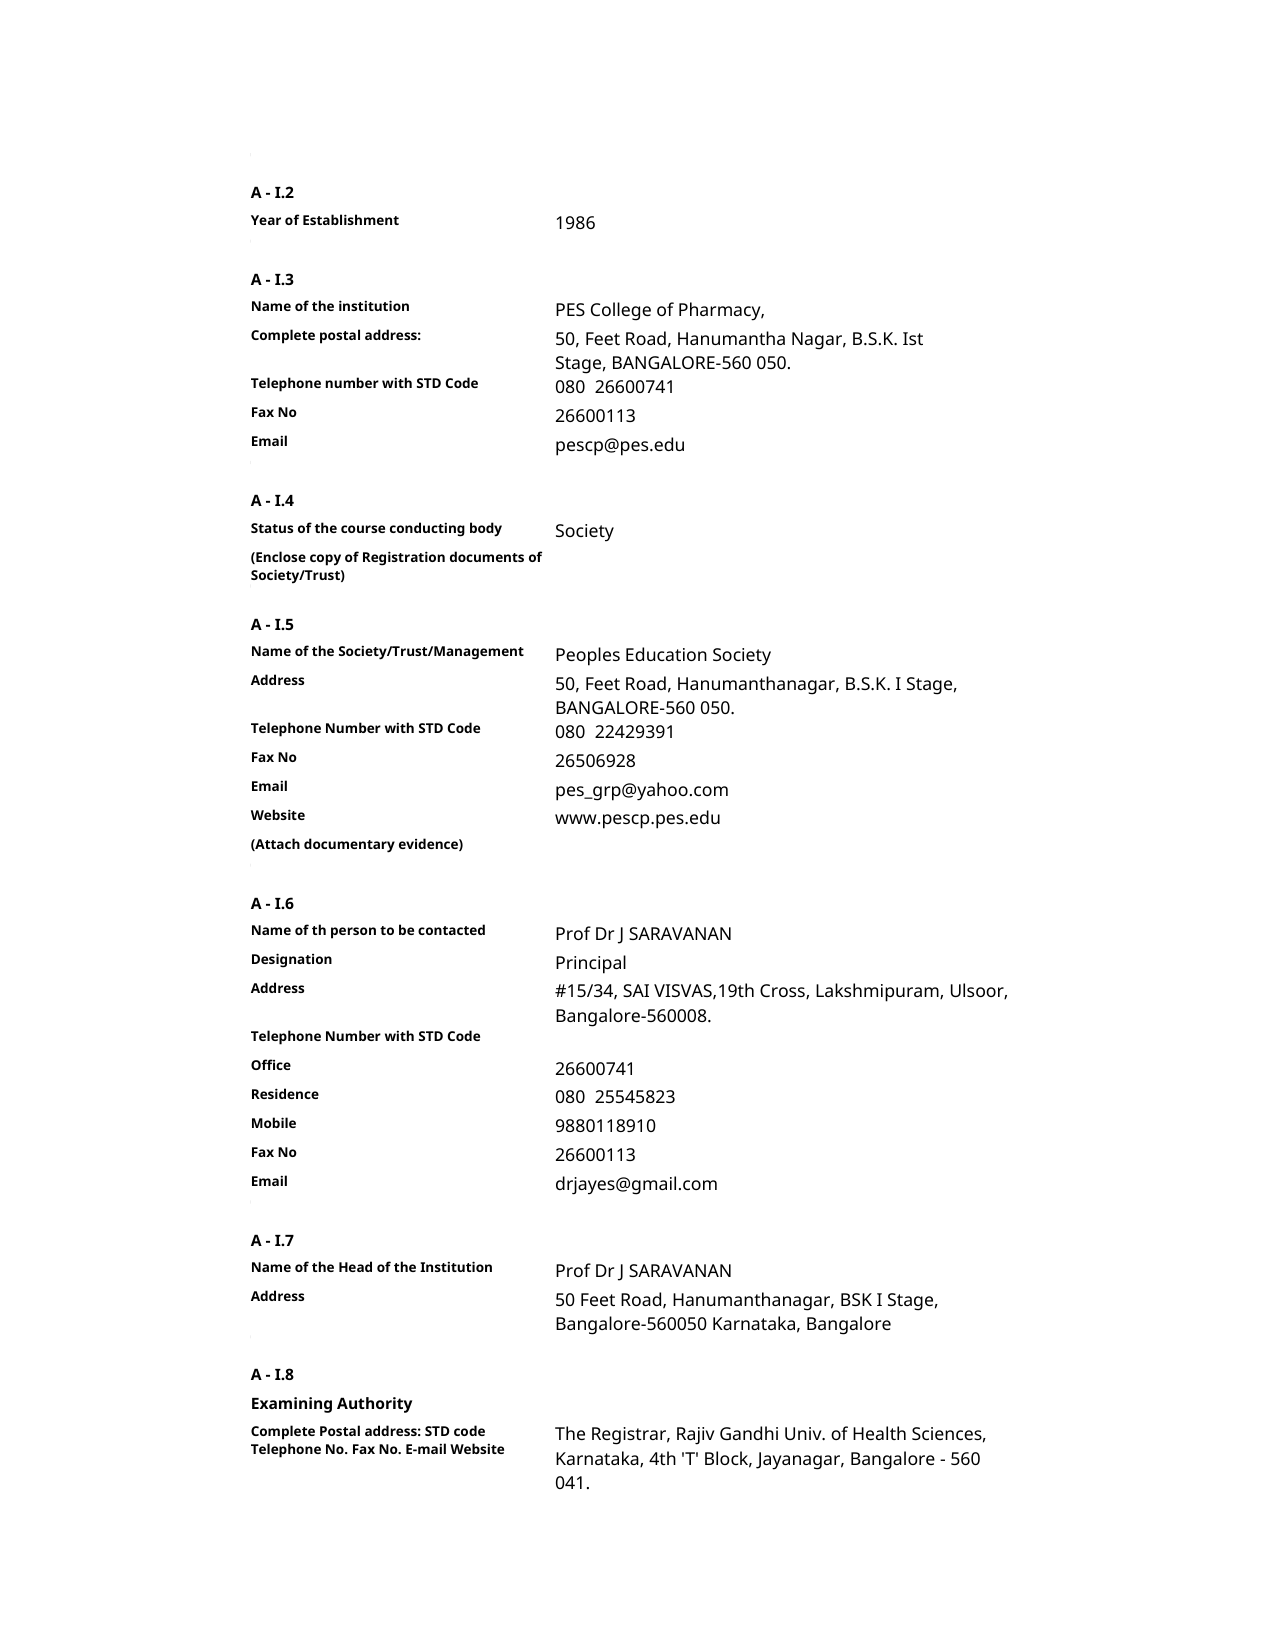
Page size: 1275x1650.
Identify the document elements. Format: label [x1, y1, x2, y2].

table_cell [150, 150, 1125, 1500]
